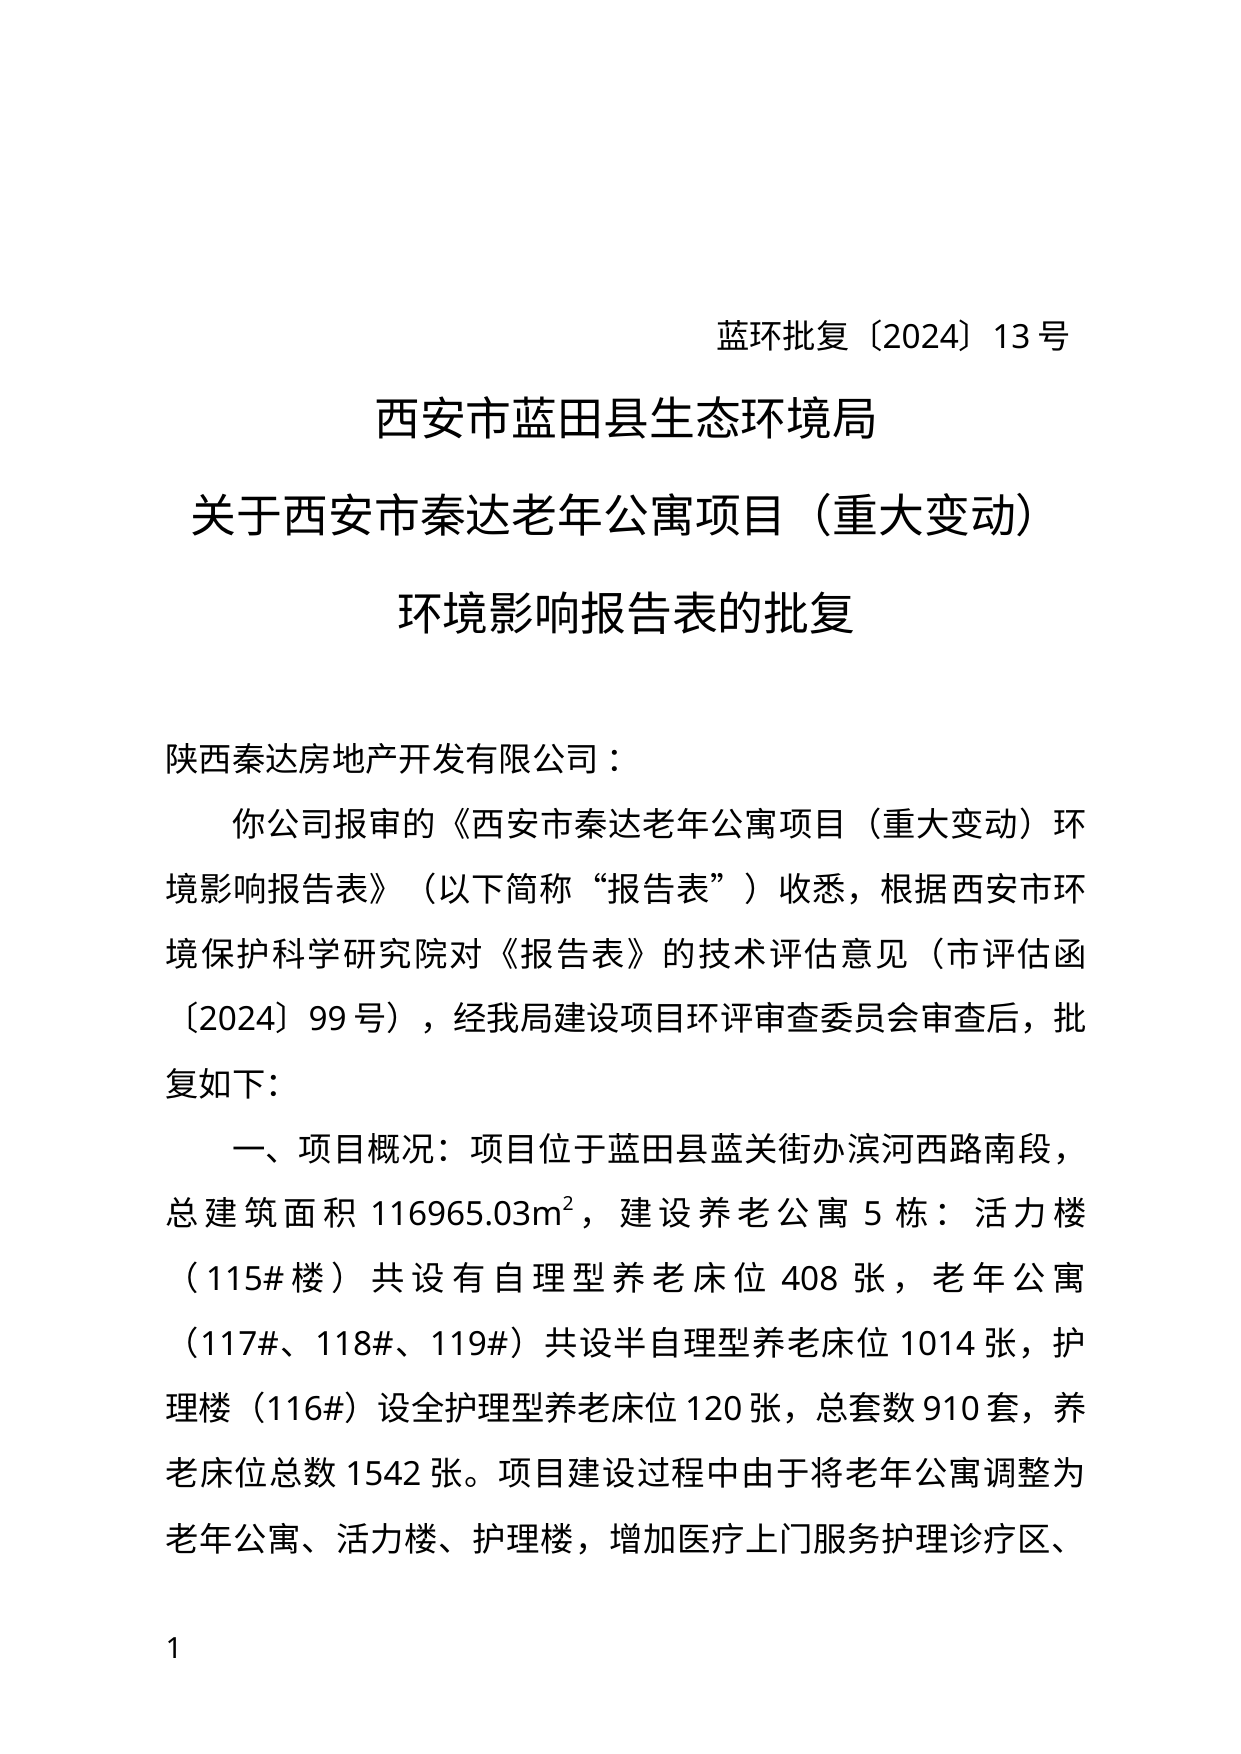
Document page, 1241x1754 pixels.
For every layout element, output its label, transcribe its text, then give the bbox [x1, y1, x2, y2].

text 你公司报审的《西安市秦达老年公寓项目（重大变动）环境影响报告表》（以下简称“报告表”）收悉，根据西安市环境保护科学研究院对《报告表》的技术评估意见（市评估函〔2024〕99号），经我局建设项目环评审查委员会审查后，批复如下： [165, 789, 1087, 1114]
text 蓝环批复〔2024〕13号 [165, 301, 1070, 366]
text 西安市蓝田县生态环境局 [165, 366, 1087, 464]
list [165, 1114, 1087, 1569]
text 关于西安市秦达老年公寓项目（重大变动） [165, 464, 1087, 561]
text 陕西秦达房地产开发有限公司 ： [165, 724, 1087, 789]
text 环境影响报告表的批复 [165, 561, 1087, 659]
